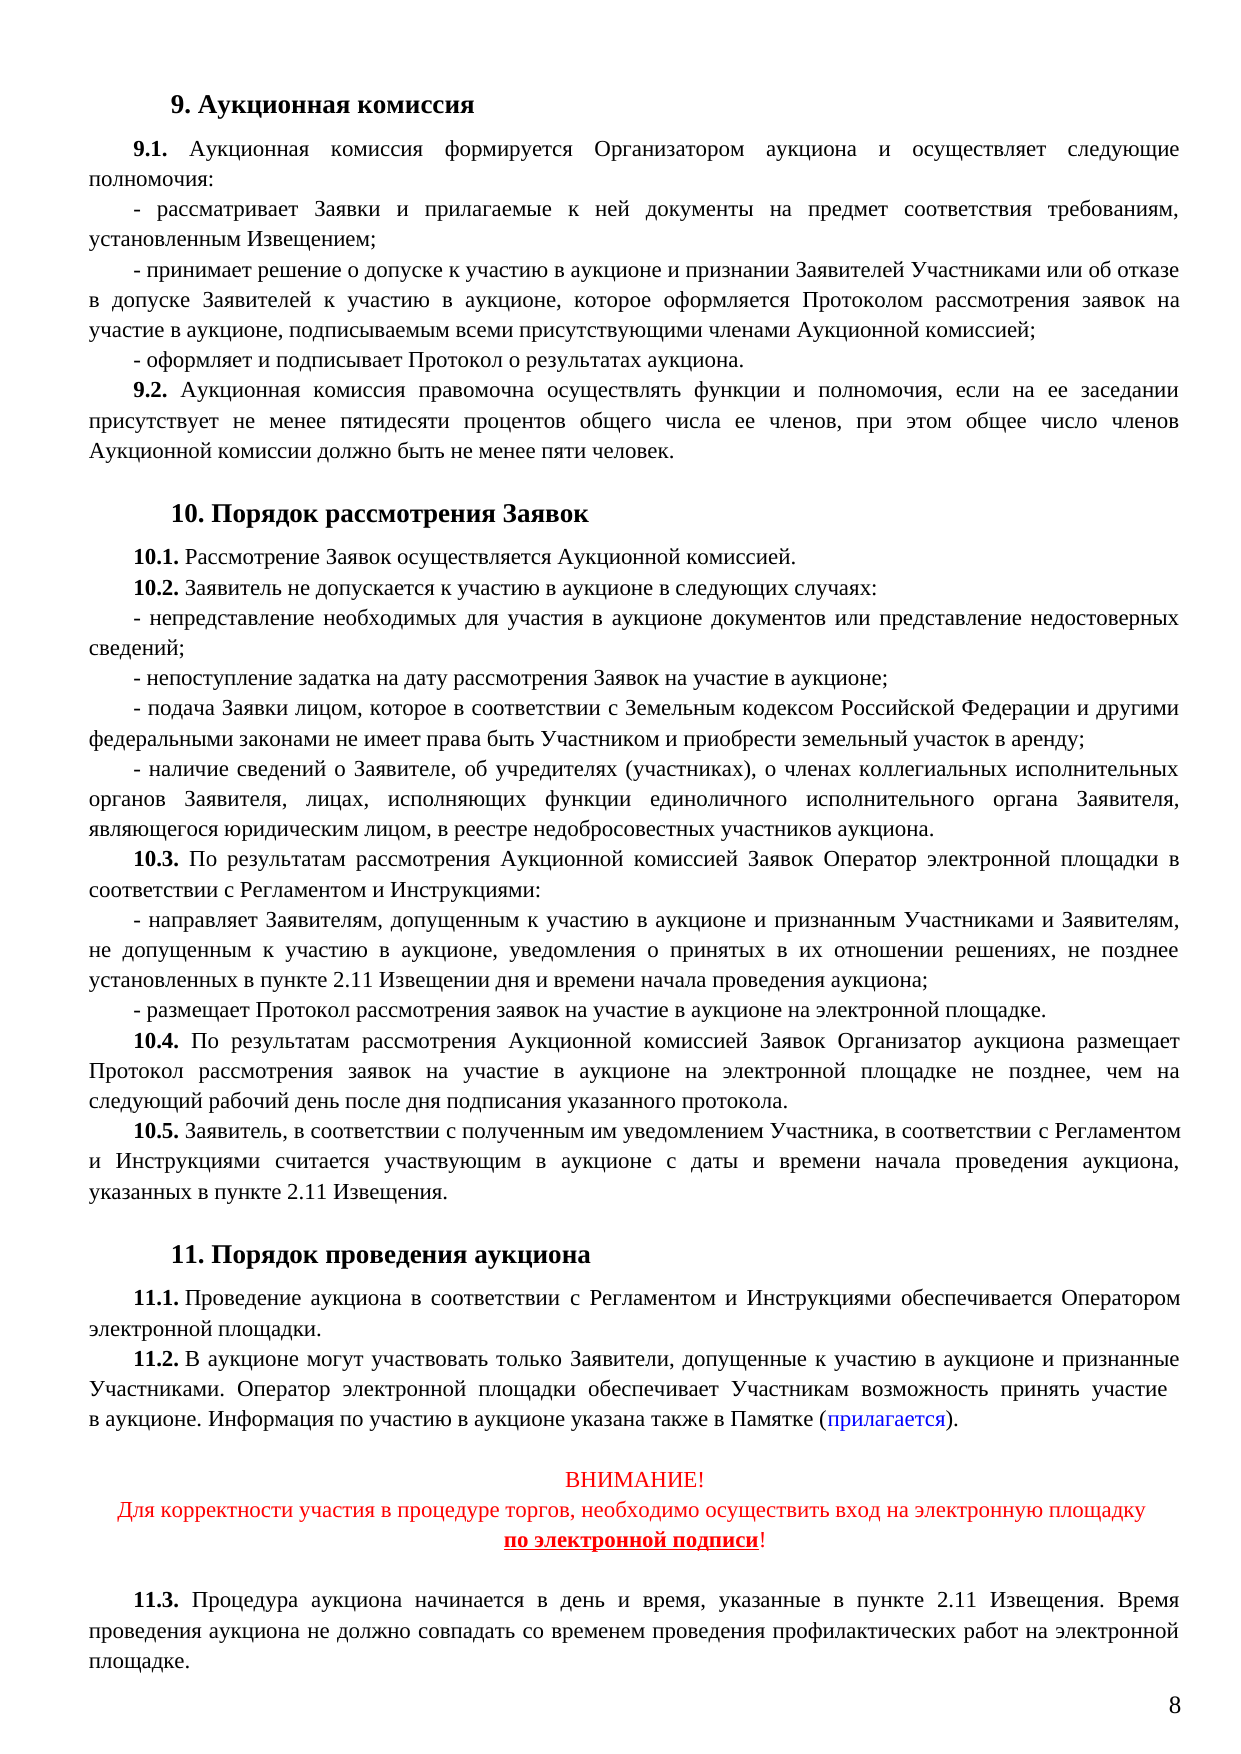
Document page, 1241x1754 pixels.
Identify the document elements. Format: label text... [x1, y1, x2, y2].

text - наличие сведений о Заявителе, об учредителях (участниках), о членах коллегиальных исполнительных органов Заявителя, лицах, исполняющих функции единоличного исполнительного органа Заявителя, являющегося юридическим лицом, в реестре недобросовестных участников аукциона. [89, 755, 1181, 842]
text 9.2. Аукционная комиссия правомочна осуществлять функции и полномочия, если на ее заседании присутствует не менее пятидесяти процентов общего числа ее членов, при этом общее число членов Аукционной комиссии должно быть не менее пяти человек. [89, 376, 1181, 463]
text - непоступление задатка на дату рассмотрения Заявок на участие в аукционе; [89, 664, 1181, 691]
text - оформляет и подписывает Протокол о результатах аукциона. [89, 346, 1181, 373]
text 10.1. Рассмотрение Заявок осуществляется Аукционной комиссией. [89, 543, 1181, 570]
text - размещает Протокол рассмотрения заявок на участие в аукционе на электронной площадке. [89, 997, 1181, 1023]
text ВНИМАНИЕ! Для корректности участия в процедуре торгов, необходимо осуществить вход на электронную площадку по электронной подписи! [89, 1466, 1181, 1552]
text 9.1. Аукционная комиссия формируется Организатором аукциона и осуществляет следующие полномочия: [89, 135, 1181, 191]
text - непредставление необходимых для участия в аукционе документов или представление недостоверных сведений; [89, 604, 1181, 660]
subtitle 10. Порядок рассмотрения Заявок [171, 497, 1181, 528]
text 10.4. По результатам рассмотрения Аукционной комиссией Заявок Организатор аукциона размещает Протокол рассмотрения заявок на участие в аукционе на электронной площадке не позднее, чем на следующий рабочий день после дня подписания указанного протокола. [89, 1027, 1181, 1113]
subtitle 9. Аукционная комиссия [171, 89, 1181, 120]
text - рассматривает Заявки и прилагаемые к ней документы на предмет соответствия требованиям, установленным Извещением; [89, 195, 1181, 252]
text 10.3. По результатам рассмотрения Аукционной комиссией Заявок Оператор электронной площадки в соответствии с Регламентом и Инструкциями: [89, 846, 1181, 902]
text 10.5. Заявитель, в соответствии с полученным им уведомлением Участника, в соответствии с Регламентом и Инструкциями считается участвующим в аукционе с даты и времени начала проведения аукциона, указанных в пункте 2.11 Извещения. [89, 1117, 1181, 1204]
text 11.2. В аукционе могут участвовать только Заявители, допущенные к участию в аукционе и признанные Участниками. Оператор электронной площадки обеспечивает Участникам возможность принять участие в аукционе. Информация по участию в аукционе указана также в Памятке (прилагается). [89, 1345, 1181, 1432]
text - направляет Заявителям, допущенным к участию в аукционе и признанным Участниками и Заявителям, не допущенным к участию в аукционе, уведомления о принятых в их отношении решениях, не позднее установленных в пункте 2.11 Извещении дня и времени начала проведения аукциона; [89, 906, 1181, 993]
text 11.3. Процедура аукциона начинается в день и время, указанные в пункте 2.11 Извещения. Время проведения аукциона не должно совпадать со временем проведения профилактических работ на электронной площадке. [89, 1586, 1181, 1673]
text - подача Заявки лицом, которое в соответствии с Земельным кодексом Российской Федерации и другими федеральными законами не имеет права быть Участником и приобрести земельный участок в аренду; [89, 694, 1181, 751]
subtitle 11. Порядок проведения аукциона [171, 1238, 1181, 1269]
text 10.2. Заявитель не допускается к участию в аукционе в следующих случаях: [89, 574, 1181, 600]
text - принимает решение о допуске к участию в аукционе и признании Заявителей Участниками или об отказе в допуске Заявителей к участию в аукционе, которое оформляется Протоколом рассмотрения заявок на участие в аукционе, подписываемым всеми присутствующими членами Аукционной комиссией; [89, 256, 1181, 342]
text 11.1. Проведение аукциона в соответствии с Регламентом и Инструкциями обеспечивается Оператором электронной площадки. [89, 1284, 1181, 1341]
